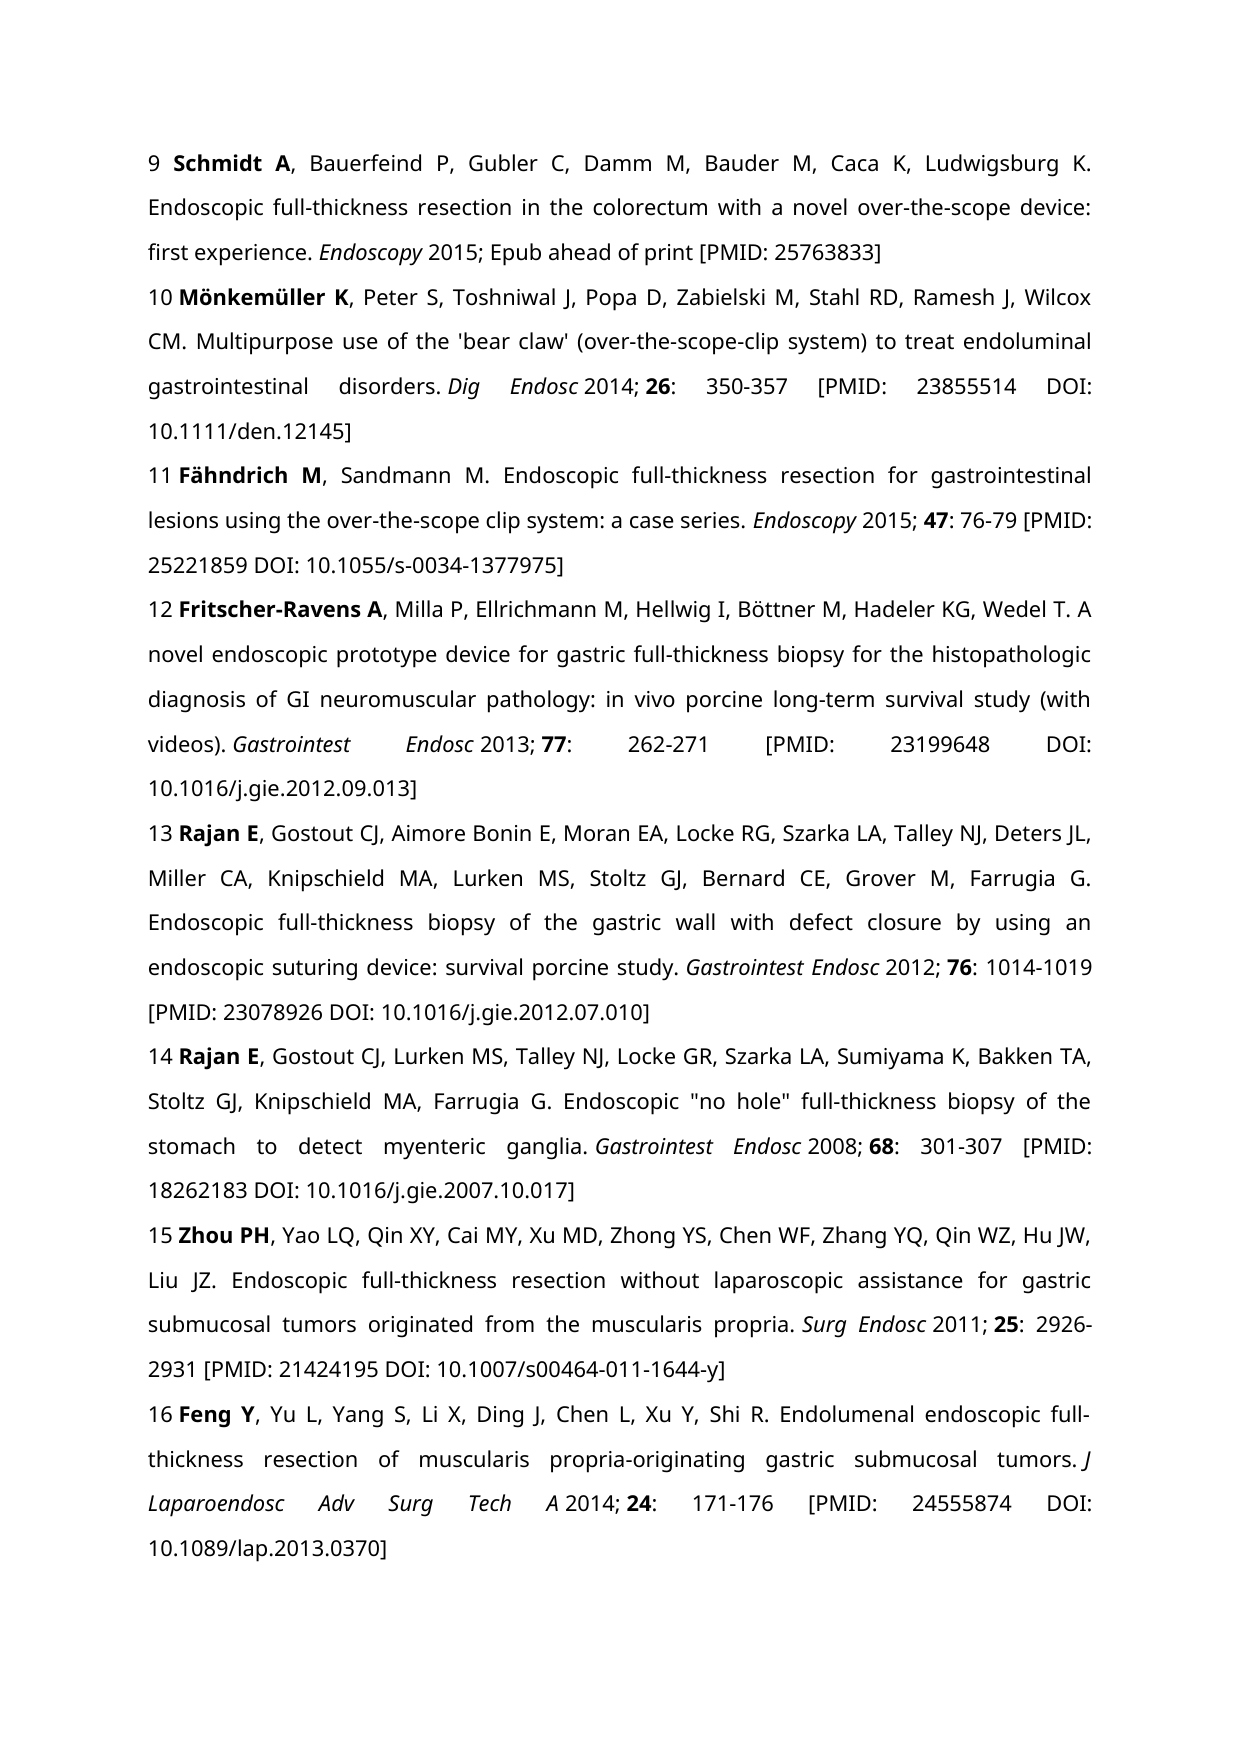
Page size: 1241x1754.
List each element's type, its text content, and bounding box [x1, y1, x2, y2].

text 13 Rajan E, Gostout CJ, Aimore Bonin E, Moran EA, Locke RG, Szarka LA, Talley NJ, Deters JL, Miller CA, Knipschield MA, Lurken MS, Stoltz GJ, Bernard CE, Grover M, Farrugia G. Endoscopic full-thickness biopsy of the gastric wall with defect closure by using an endoscopic suturing device: survival porcine study. Gastrointest Endosc 2012; 76: 1014-1019 [PMID: 23078926 DOI: 10.1016/j.gie.2012.07.010] [148, 818, 1093, 1026]
text 10 Mönkemüller K, Peter S, Toshniwal J, Popa D, Zabielski M, Stahl RD, Ramesh J, Wilcox CM. Multipurpose use of the 'bear claw' (over-the-scope-clip system) to treat endoluminal gastrointestinal disorders. Dig Endosc 2014; 26: 350-357 [PMID: 23855514 DOI: 10.1111/den.12145] [148, 282, 1093, 446]
text 9 Schmidt A, Bauerfeind P, Gubler C, Damm M, Bauder M, Caca K, Ludwigsburg K. Endoscopic full-thickness resection in the colorectum with a novel over-the-scope device: first experience. Endoscopy 2015; Epub ahead of print [PMID: 25763833] [148, 148, 1093, 267]
text 15 Zhou PH, Yao LQ, Qin XY, Cai MY, Xu MD, Zhong YS, Chen WF, Zhang YQ, Qin WZ, Hu JW, Liu JZ. Endoscopic full-thickness resection without laparoscopic assistance for gastric submucosal tumors originated from the muscularis propria. Surg Endosc 2011; 25: 2926-2931 [PMID: 21424195 DOI: 10.1007/s00464-011-1644-y] [148, 1220, 1093, 1384]
text 12 Fritscher-Ravens A, Milla P, Ellrichmann M, Hellwig I, Böttner M, Hadeler KG, Wedel T. A novel endoscopic prototype device for gastric full-thickness biopsy for the histopathologic diagnosis of GI neuromuscular pathology: in vivo porcine long-term survival study (with videos). Gastrointest Endosc 2013; 77: 262-271 [PMID: 23199648 DOI: 10.1016/j.gie.2012.09.013] [148, 594, 1093, 803]
text 14 Rajan E, Gostout CJ, Lurken MS, Talley NJ, Locke GR, Szarka LA, Sumiyama K, Bakken TA, Stoltz GJ, Knipschield MA, Farrugia G. Endoscopic "no hole" full-thickness biopsy of the stomach to detect myenteric ganglia. Gastrointest Endosc 2008; 68: 301-307 [PMID: 18262183 DOI: 10.1016/j.gie.2007.10.017] [148, 1041, 1093, 1205]
text 11 Fähndrich M, Sandmann M. Endoscopic full-thickness resection for gastrointestinal lesions using the over-the-scope clip system: a case series. Endoscopy 2015; 47: 76-79 [PMID: 25221859 DOI: 10.1055/s-0034-1377975] [148, 460, 1093, 579]
text 16 Feng Y, Yu L, Yang S, Li X, Ding J, Chen L, Xu Y, Shi R. Endolumenal endoscopic full-thickness resection of muscularis propria-originating gastric submucosal tumors. J Laparoendosc Adv Surg Tech A 2014; 24: 171-176 [PMID: 24555874 DOI: 10.1089/lap.2013.0370] [148, 1399, 1093, 1563]
